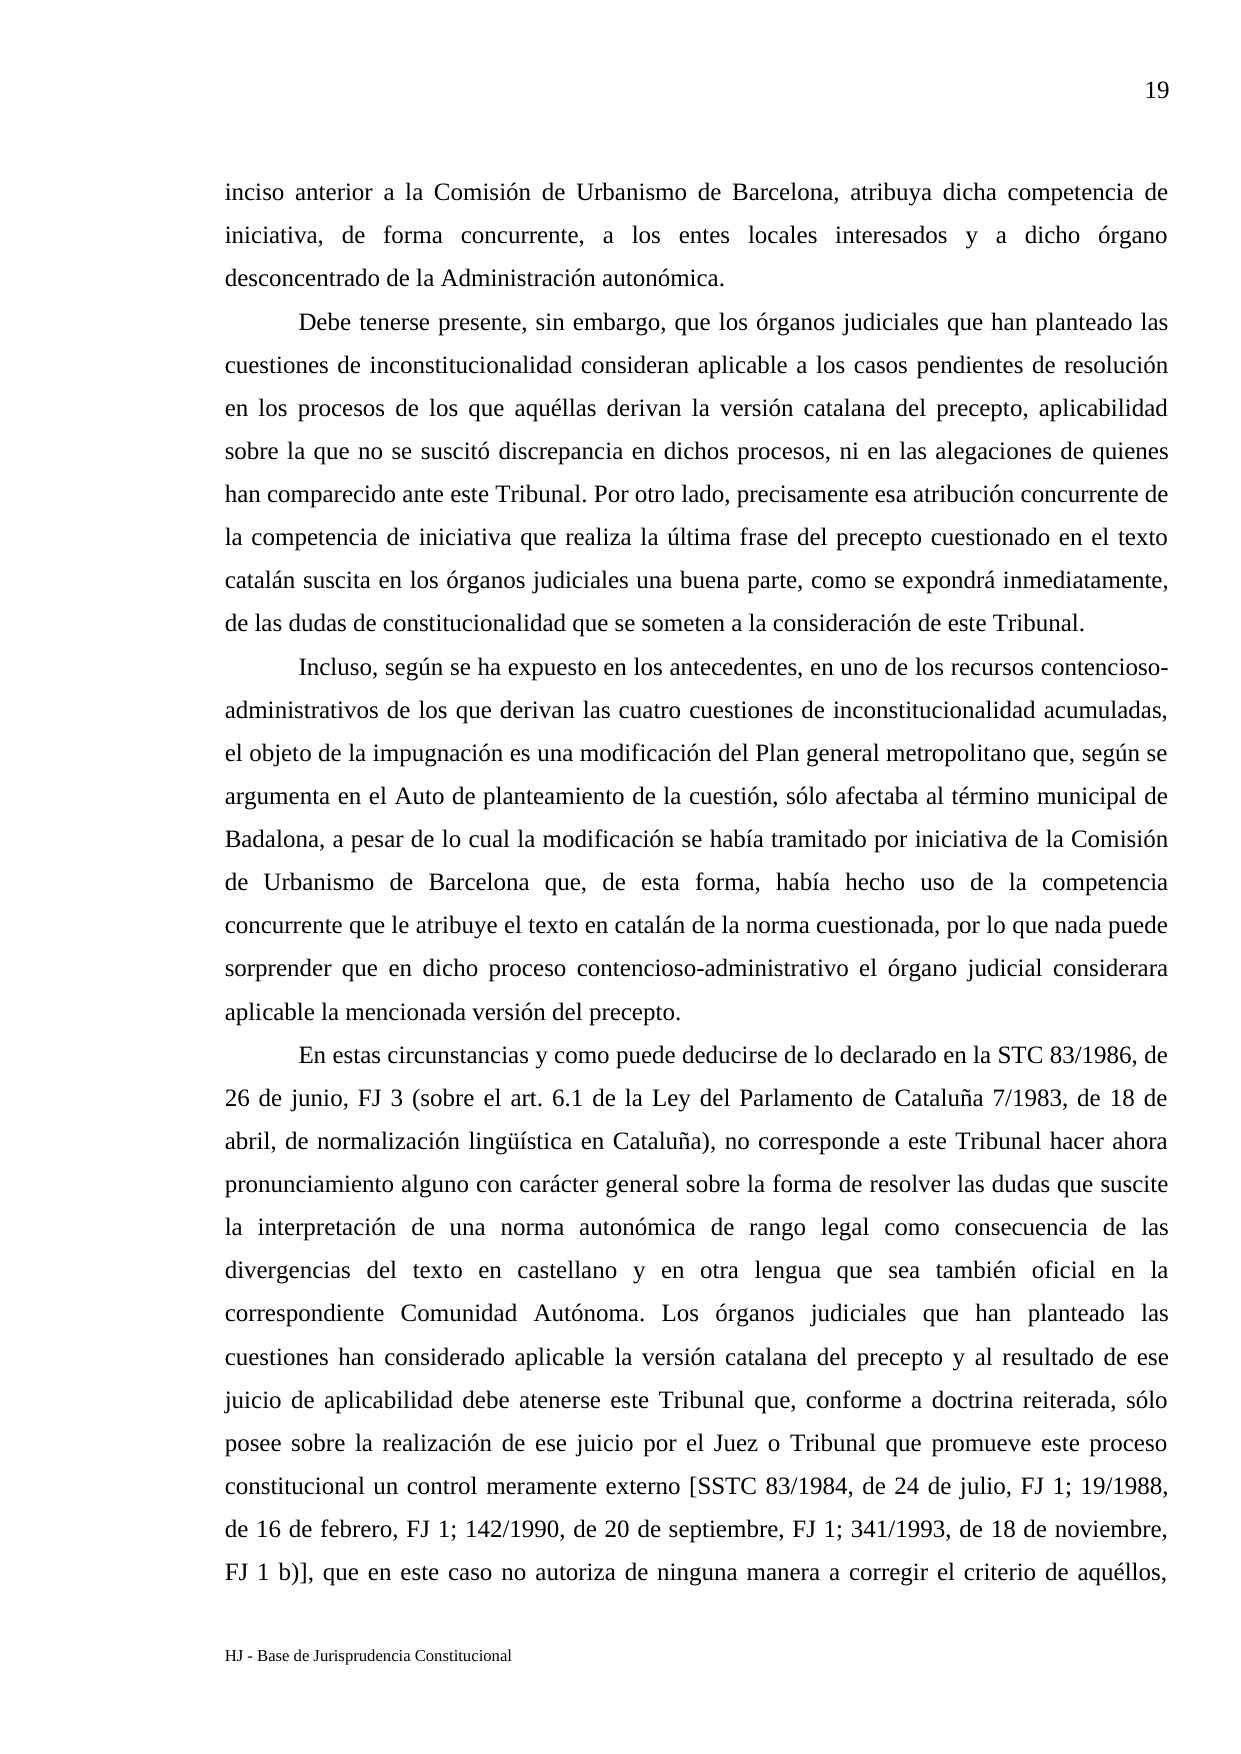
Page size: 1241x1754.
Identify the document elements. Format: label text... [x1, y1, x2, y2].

text Debe tenerse presente, sin embargo, que los órganos judiciales que han planteado las cuestiones de inconstitucionalidad consideran aplicable a los casos pendientes de resolución en los procesos de los que aquéllas derivan la versión catalana del precepto, aplicabilidad sobre la que no se suscitó discrepancia en dichos procesos, ni en las alegaciones de quienes han comparecido ante este Tribunal. Por otro lado, precisamente esa atribución concurrente de la competencia de iniciativa que realiza la última frase del precepto cuestionado en el texto catalán suscita en los órganos judiciales una buena parte, como se expondrá inmediatamente, de las dudas de constitucionalidad que se someten a la consideración de este Tribunal. [224, 307, 1169, 637]
text Incluso, según se ha expuesto en los antecedentes, en uno de los recursos contencioso-administrativos de los que derivan las cuatro cuestiones de inconstitucionalidad acumuladas, el objeto de la impugnación es una modificación del Plan general metropolitano que, según se argumenta en el Auto de planteamiento de la cuestión, sólo afectaba al término municipal de Badalona, a pesar de lo cual la modificación se había tramitado por iniciativa de la Comisión de Urbanismo de Barcelona que, de esta forma, había hecho uso de la competencia concurrente que le atribuye el texto en catalán de la norma cuestionada, por lo que nada puede sorprender que en dicho proceso contencioso-administrativo el órgano judicial considerara aplicable la mencionada versión del precepto. [224, 652, 1169, 1025]
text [224, 1040, 1169, 1586]
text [224, 177, 1169, 292]
